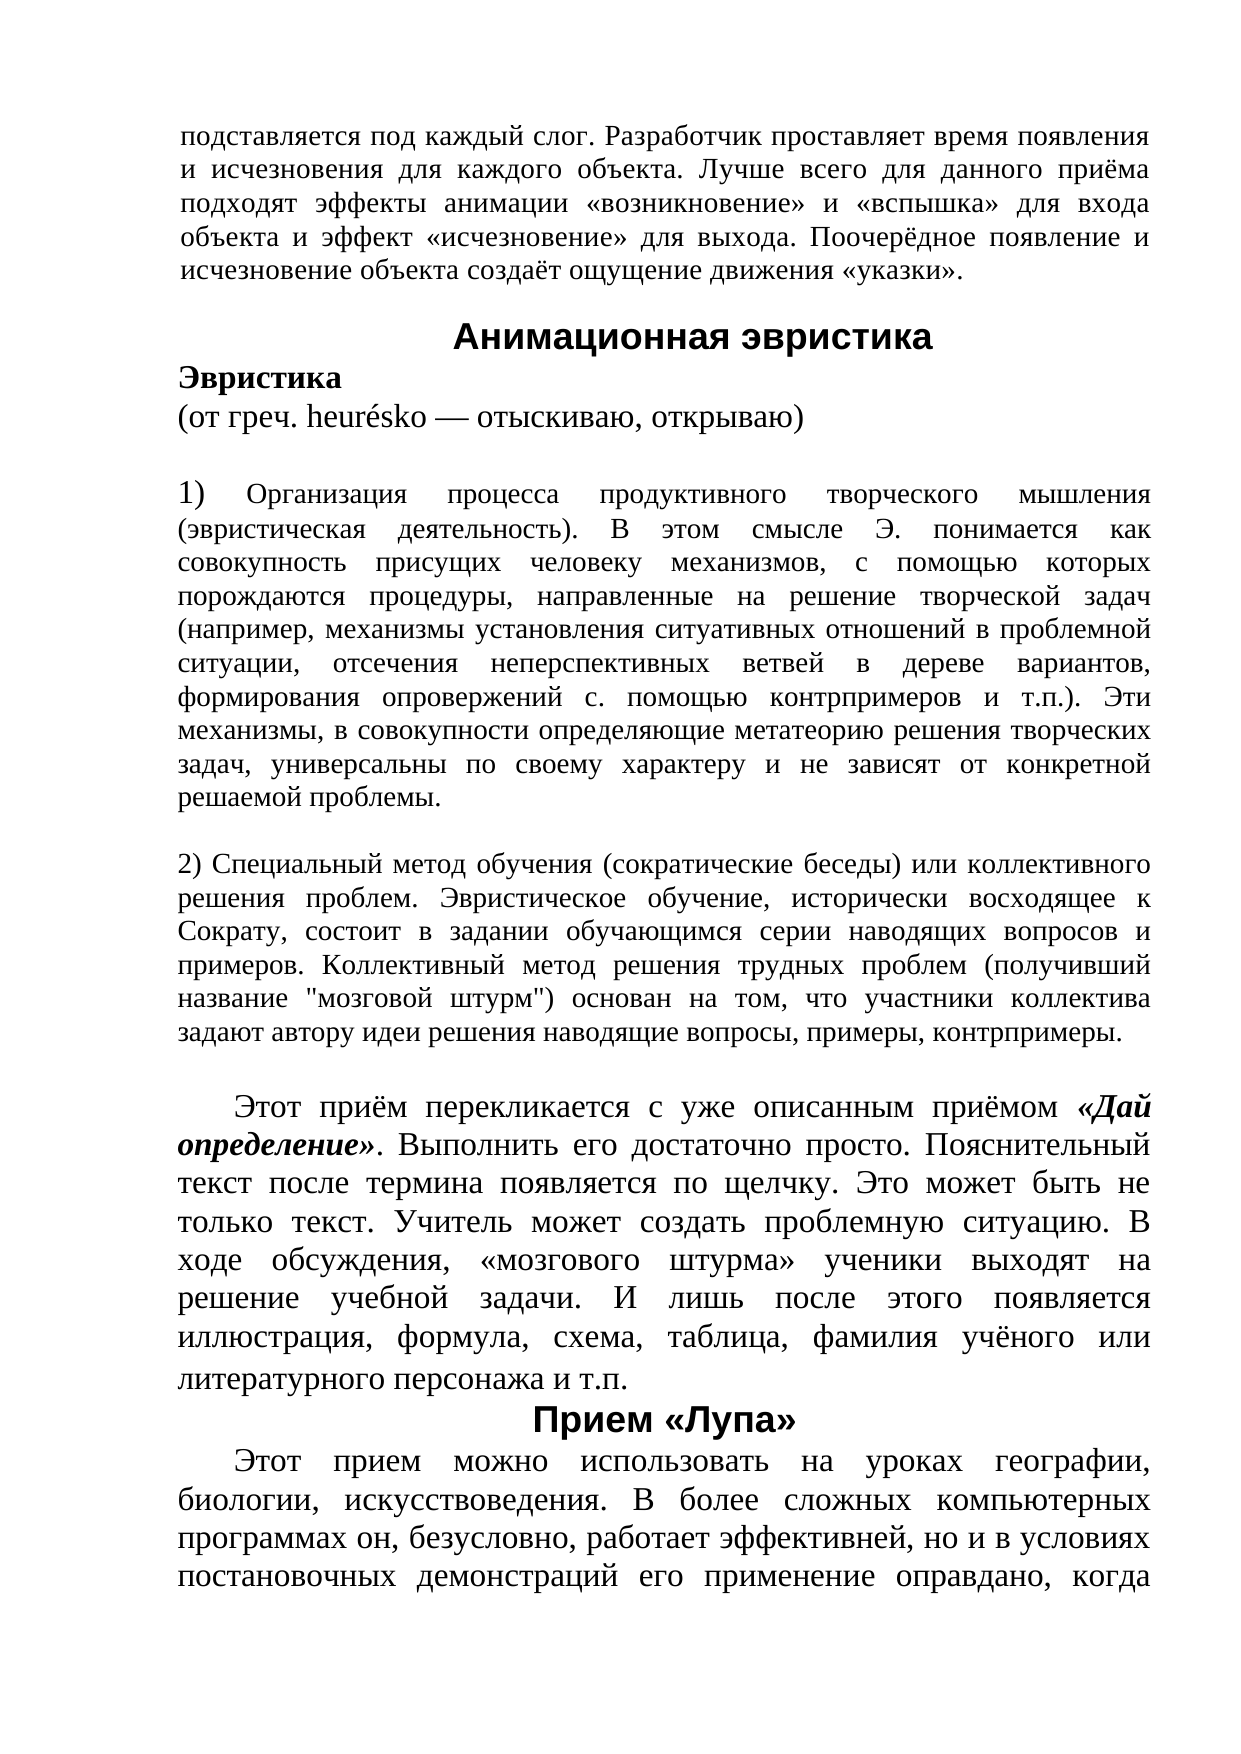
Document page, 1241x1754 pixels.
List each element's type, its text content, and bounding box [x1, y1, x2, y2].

text Анимационная эвристика [177, 314, 1152, 358]
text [177, 1441, 1152, 1594]
text Этот приём перекликается с уже описанным приёмом «Дай определение». Выполнить его достаточно просто. Пояснительный текст после термина появляется по щелчку. Это может быть не только текст. Учитель может создать проблемную ситуацию. В ходе обсуждения, «мозгового штурма» ученики выходят на решение учебной задачи. И лишь после этого появляется иллюстрация, формула, схема, таблица, фамилия учёного или литературного персонажа и т.п. [177, 1086, 1152, 1397]
text 2) Специальный метод обучения (сократические беседы) или коллективного решения проблем. Эвристическое обучение, исторически восходящее к Сократу, состоит в задании обучающимся серии наводящих вопросов и примеров. Коллективный метод решения трудных проблем (получивший название "мозговой штурм") основан на том, что участники коллектива задают автору идеи решения наводящие вопросы, примеры, контрпримеры. [177, 846, 1152, 1048]
text (от греч. heurésko — отыскиваю, открываю) [177, 396, 1152, 434]
text Прием «Лупа» [177, 1397, 1152, 1441]
text 1) Организация процесса продуктивного творческого мышления (эвристическая деятельность). В этом смысле Э. понимается как совокупность присущих человеку механизмов, с помощью которых порождаются процедуры, направленные на решение творческой задач (например, механизмы установления ситуативных отношений в проблемной ситуации, отсечения неперспективных ветвей в дереве вариантов, формирования опровержений с. помощью контрпримеров и т.п.). Эти механизмы, в совокупности определяющие метатеорию решения творческих задач, универсальны по своему характеру и не зависят от конкретной решаемой проблемы. [177, 473, 1152, 813]
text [180, 118, 1151, 286]
text Эвристика [177, 358, 1152, 396]
